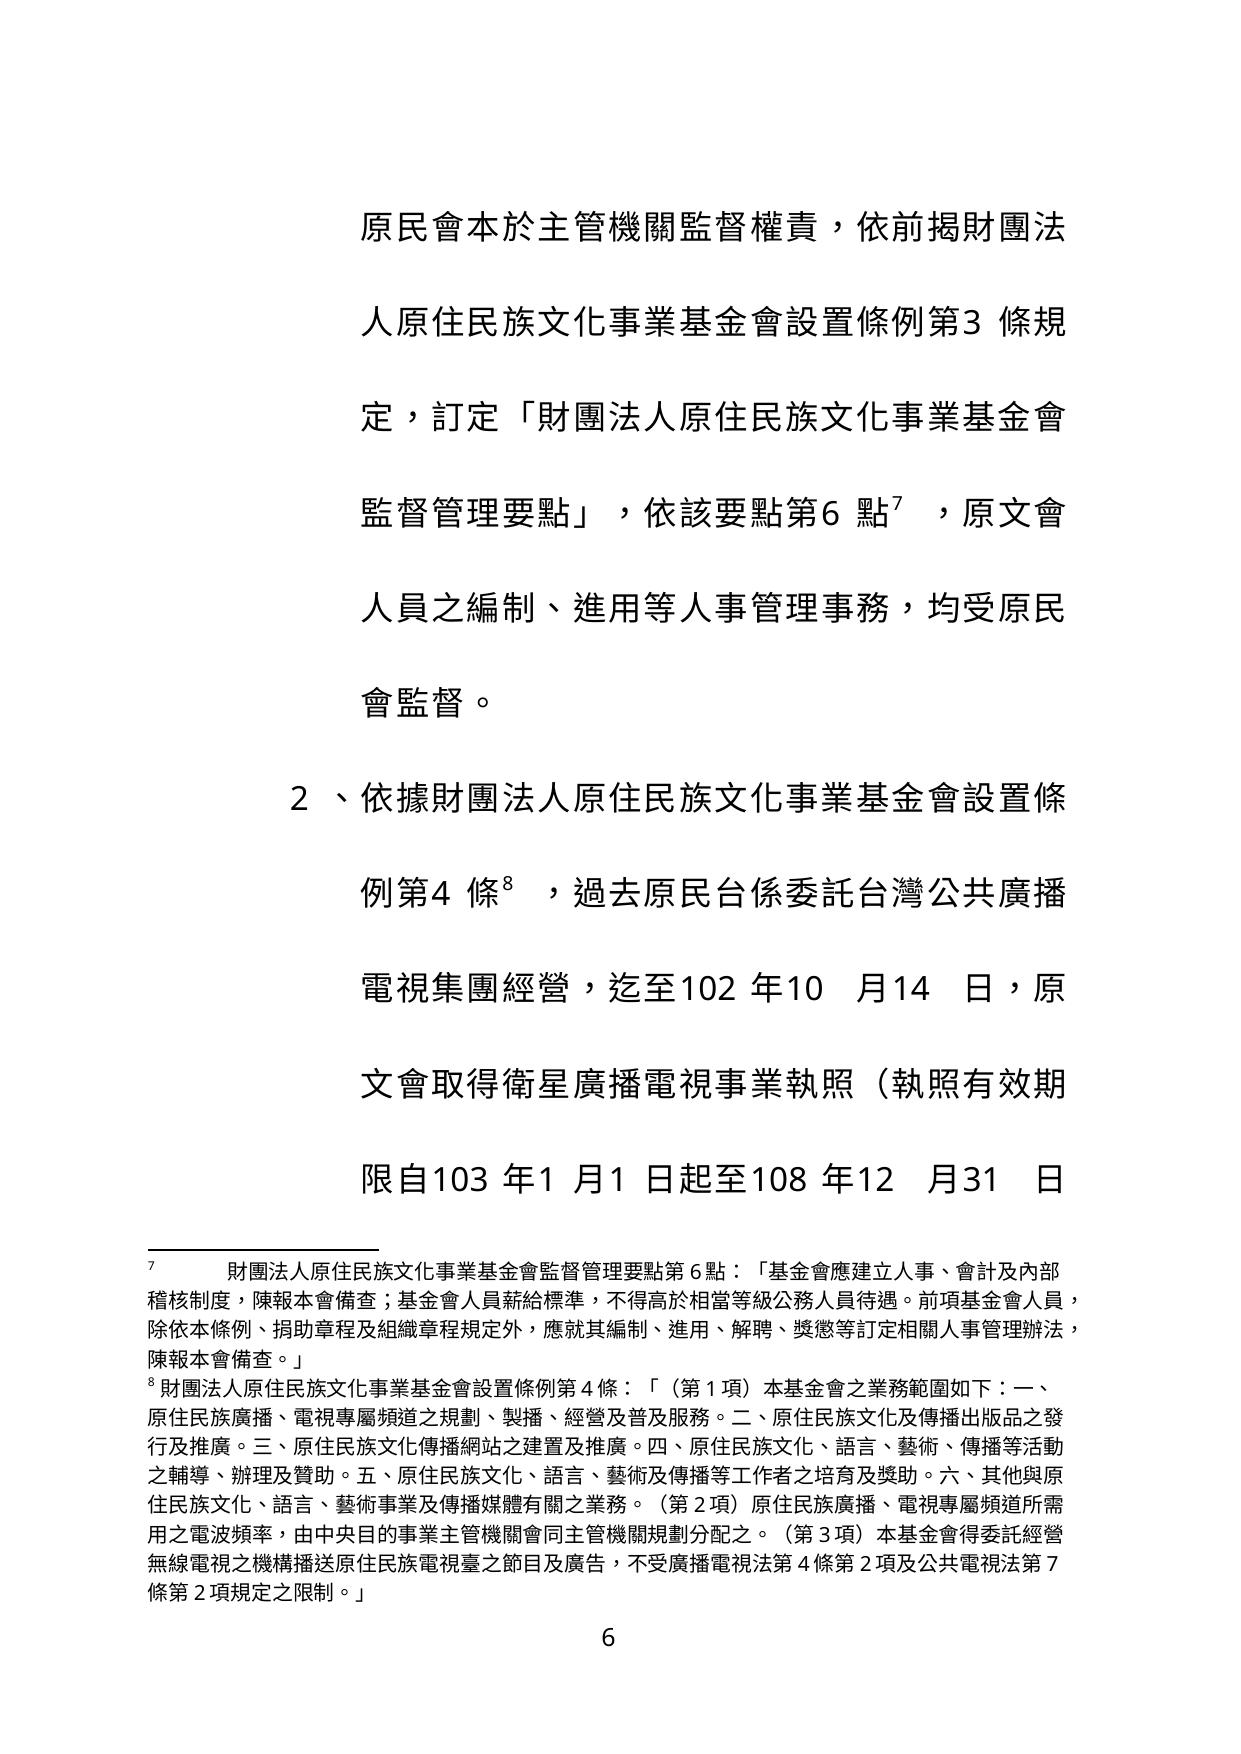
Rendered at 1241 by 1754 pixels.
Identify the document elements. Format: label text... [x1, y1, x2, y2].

subtitle 依據財團法人原住民族文化事業基金會設置條例第4條，過去原民台係委託台灣公共廣播電視集團經營，迄至102年10月14日，原文會取得衛星廣播電視事業執照（執照有效期限自103年1月1日起至108年12月31日止），原民台自103年1月1日起，隸屬於原文會，由原文會經營。 [271, 748, 1069, 1224]
subtitle 為傳承原住民族文化教育、經營原住民族文化傳播媒體事業，依原住民族教育法第29條第1項、原住民族基本法第12條第1項及財團法人原住民族文化事業基金會設置條例第2條、第3條及第5條，原文會為原民會百分之百編列預算捐助設立之財團法人。而原民會本於主管機關監督權責，依前揭財團法人原住民族文化事業基金會設置條例第3條規定，訂定「財團法人原住民族文化事業基金會監督管理要點」，依該要點第6點，原文會人員之編制、進用等人事管理事務，均受原民會監督。 [271, 177, 1069, 748]
